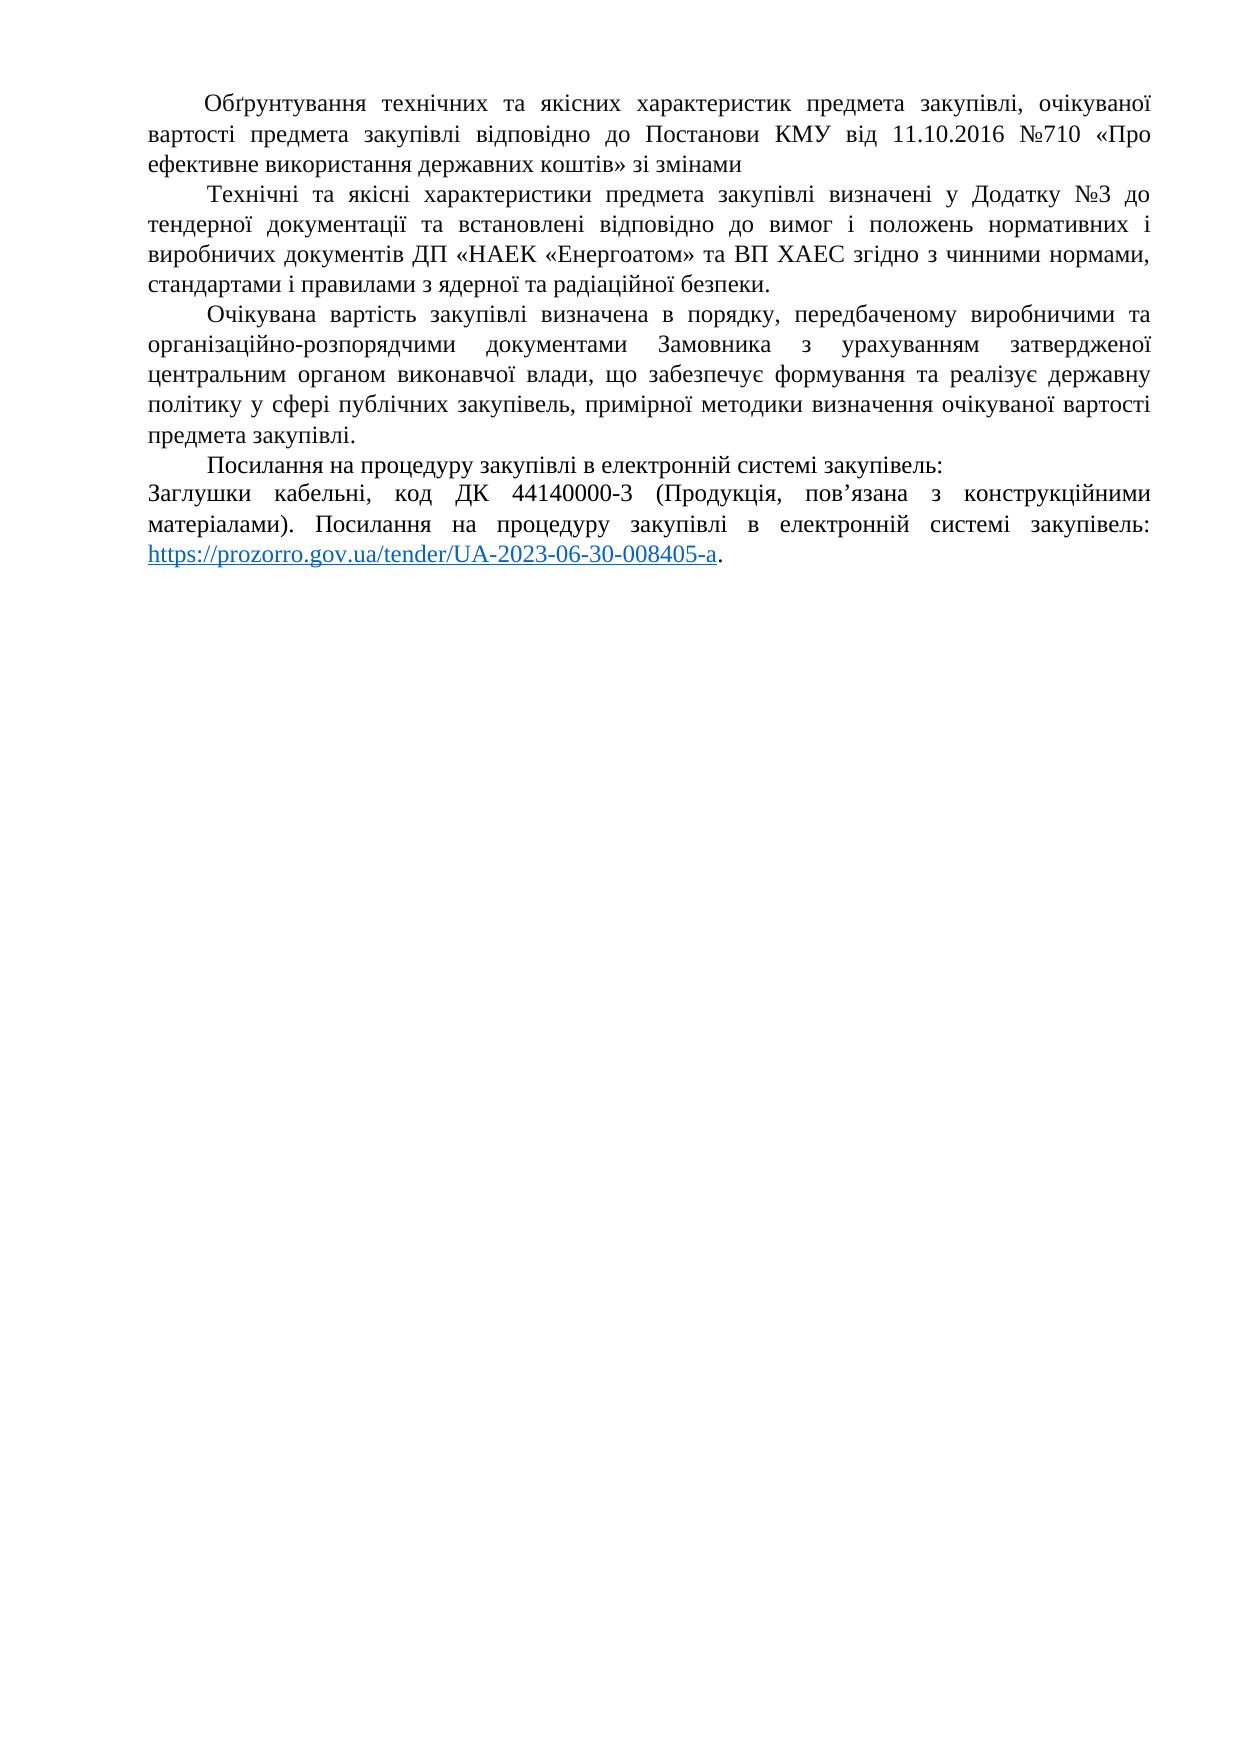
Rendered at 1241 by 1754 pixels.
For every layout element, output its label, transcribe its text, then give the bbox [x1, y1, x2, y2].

text Обґрунтування технічних та якісних характеристик предмета закупівлі, очікуваної вартості предмета закупівлі відповідно до Постанови КМУ від 11.10.2016 №710 «Про ефективне використання державних коштів» зі змінами [148, 88, 1152, 177]
text Очікувана вартість закупівлі визначена в порядку, передбаченому виробничими та організаційно-розпорядчими документами Замовника з урахуванням затвердженої центральним органом виконавчої влади, що забезпечує формування та реалізує державну політику у сфері публічних закупівель, примірної методики визначення очікуваної вартості предмета закупівлі. [148, 299, 1152, 448]
list Заглушки кабельні, код ДК 44140000-3 (Продукція, пов’язана з конструкційними матеріалами). Посилання на процедуру закупівлі в електронній системі закупівель: https://prozorro.gov.ua/tender/UA-2023-06-30-008405-a. [148, 478, 1152, 567]
text Посилання на процедуру закупівлі в електронній системі закупівель: [148, 450, 1152, 478]
text Технічні та якісні характеристики предмета закупівлі визначені у Додатку №3 до тендерної документації та встановлені відповідно до вимог і положень нормативних і виробничих документів ДП «НАЕК «Енергоатом» та ВП ХАЕС згідно з чинними нормами, стандартами і правилами з ядерної та радіаційної безпеки. [148, 179, 1152, 298]
